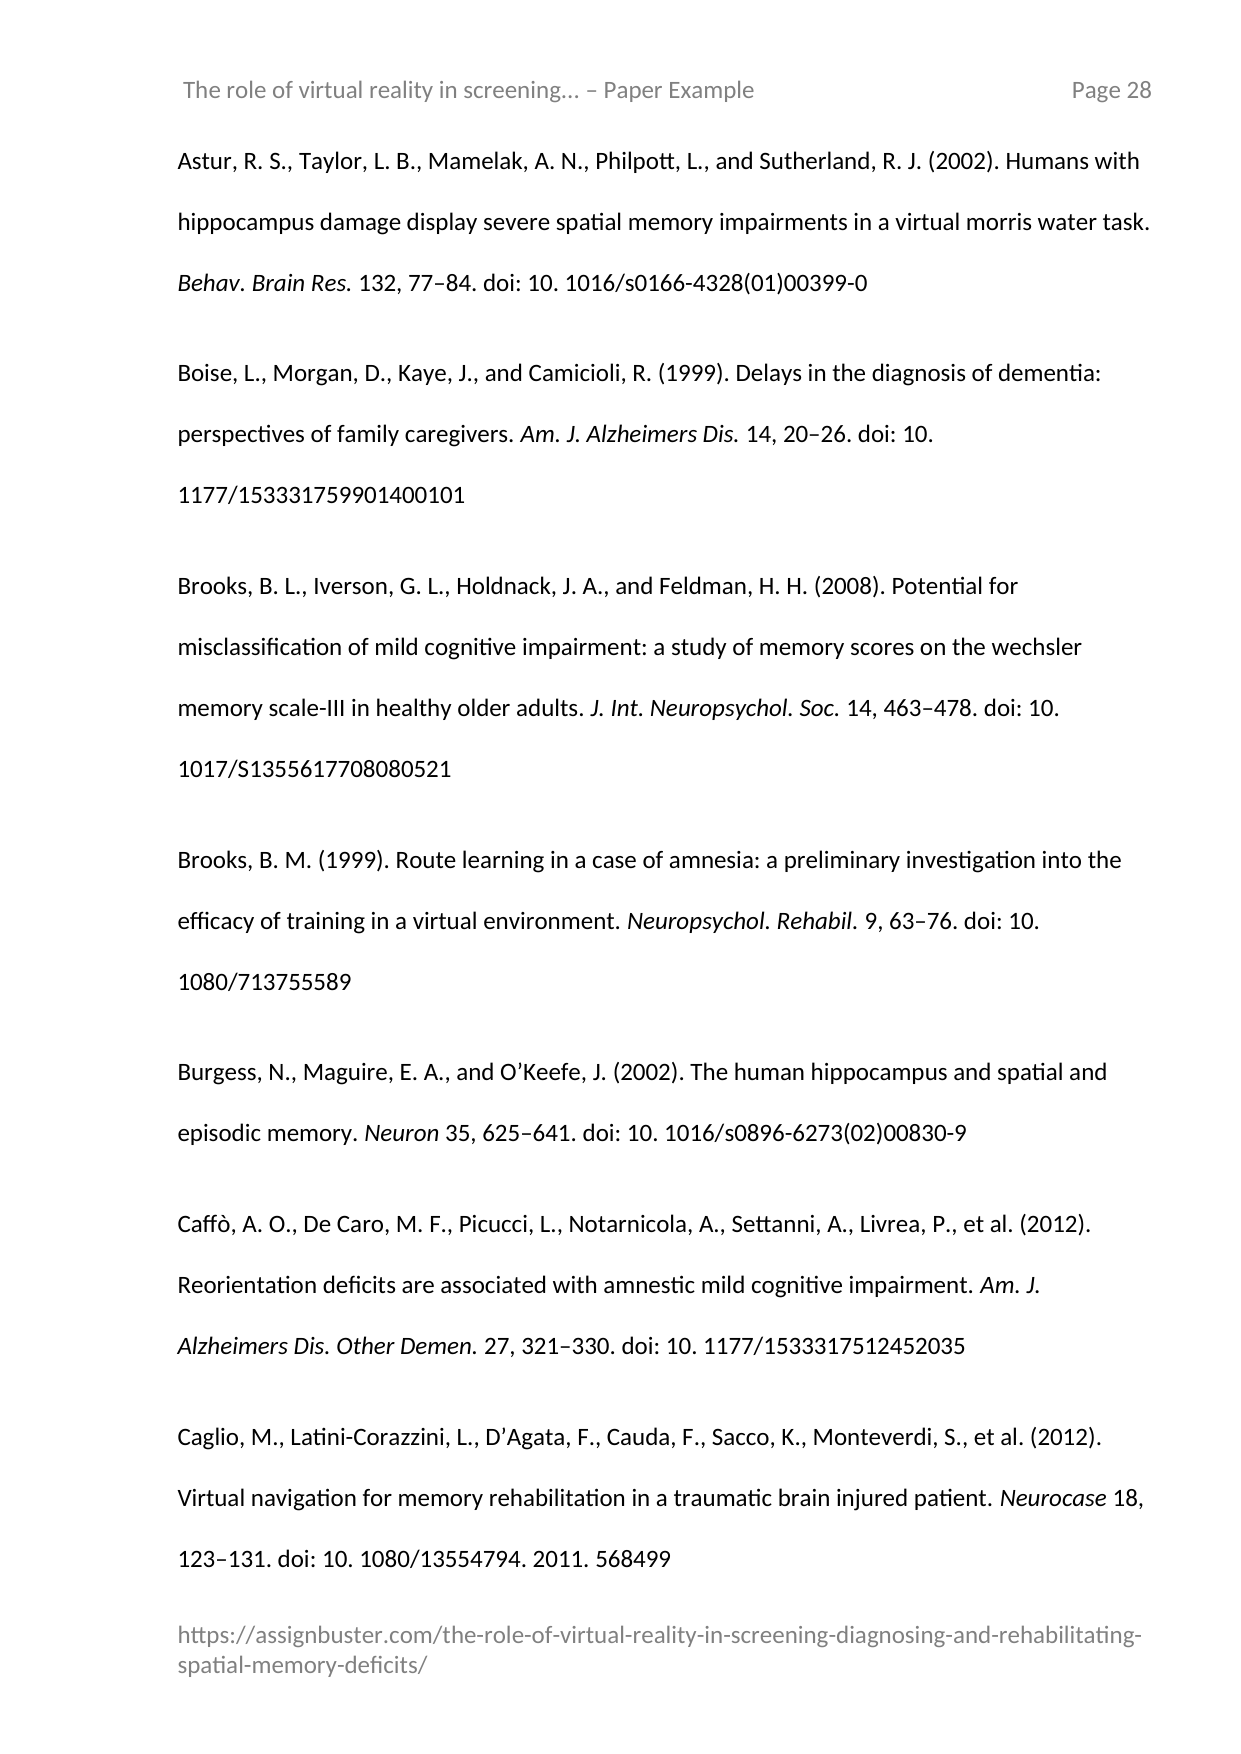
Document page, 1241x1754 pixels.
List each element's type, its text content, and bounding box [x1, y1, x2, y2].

text Brooks, B. M. (1999). Route learning in a case of amnesia: a preliminary investigation into the efficacy of training in a virtual environment. Neuropsychol. Rehabil. 9, 63–76. doi: 10. 1080/713755589 [177, 844, 1152, 996]
text Caffò, A. O., De Caro, M. F., Picucci, L., Notarnicola, A., Settanni, A., Livrea, P., et al. (2012). Reorientation deficits are associated with amnestic mild cognitive impairment. Am. J. Alzheimers Dis. Other Demen. 27, 321–330. doi: 10. 1177/1533317512452035 [177, 1208, 1152, 1361]
text Burgess, N., Maguire, E. A., and O’Keefe, J. (2002). The human hippocampus and spatial and episodic memory. Neuron 35, 625–641. doi: 10. 1016/s0896-6273(02)00830-9 [177, 1056, 1152, 1148]
text Astur, R. S., Taylor, L. B., Mamelak, A. N., Philpott, L., and Sutherland, R. J. (2002). Humans with hippocampus damage display severe spatial memory impairments in a virtual morris water task. Behav. Brain Res. 132, 77–84. doi: 10. 1016/s0166-4328(01)00399-0 [177, 145, 1152, 298]
text Boise, L., Morgan, D., Kaye, J., and Camicioli, R. (1999). Delays in the diagnosis of dementia: perspectives of family caregivers. Am. J. Alzheimers Dis. 14, 20–26. doi: 10. 1177/153331759901400101 [177, 358, 1152, 510]
text Caglio, M., Latini-Corazzini, L., D’Agata, F., Cauda, F., Sacco, K., Monteverdi, S., et al. (2012). Virtual navigation for memory rehabilitation in a traumatic brain injured patient. Neurocase 18, 123–131. doi: 10. 1080/13554794. 2011. 568499 [177, 1421, 1152, 1573]
text Brooks, B. L., Iverson, G. L., Holdnack, J. A., and Feldman, H. H. (2008). Potential for misclassification of mild cognitive impairment: a study of memory scores on the wechsler memory scale-III in healthy older adults. J. Int. Neuropsychol. Soc. 14, 463–478. doi: 10. 1017/S1355617708080521 [177, 570, 1152, 784]
